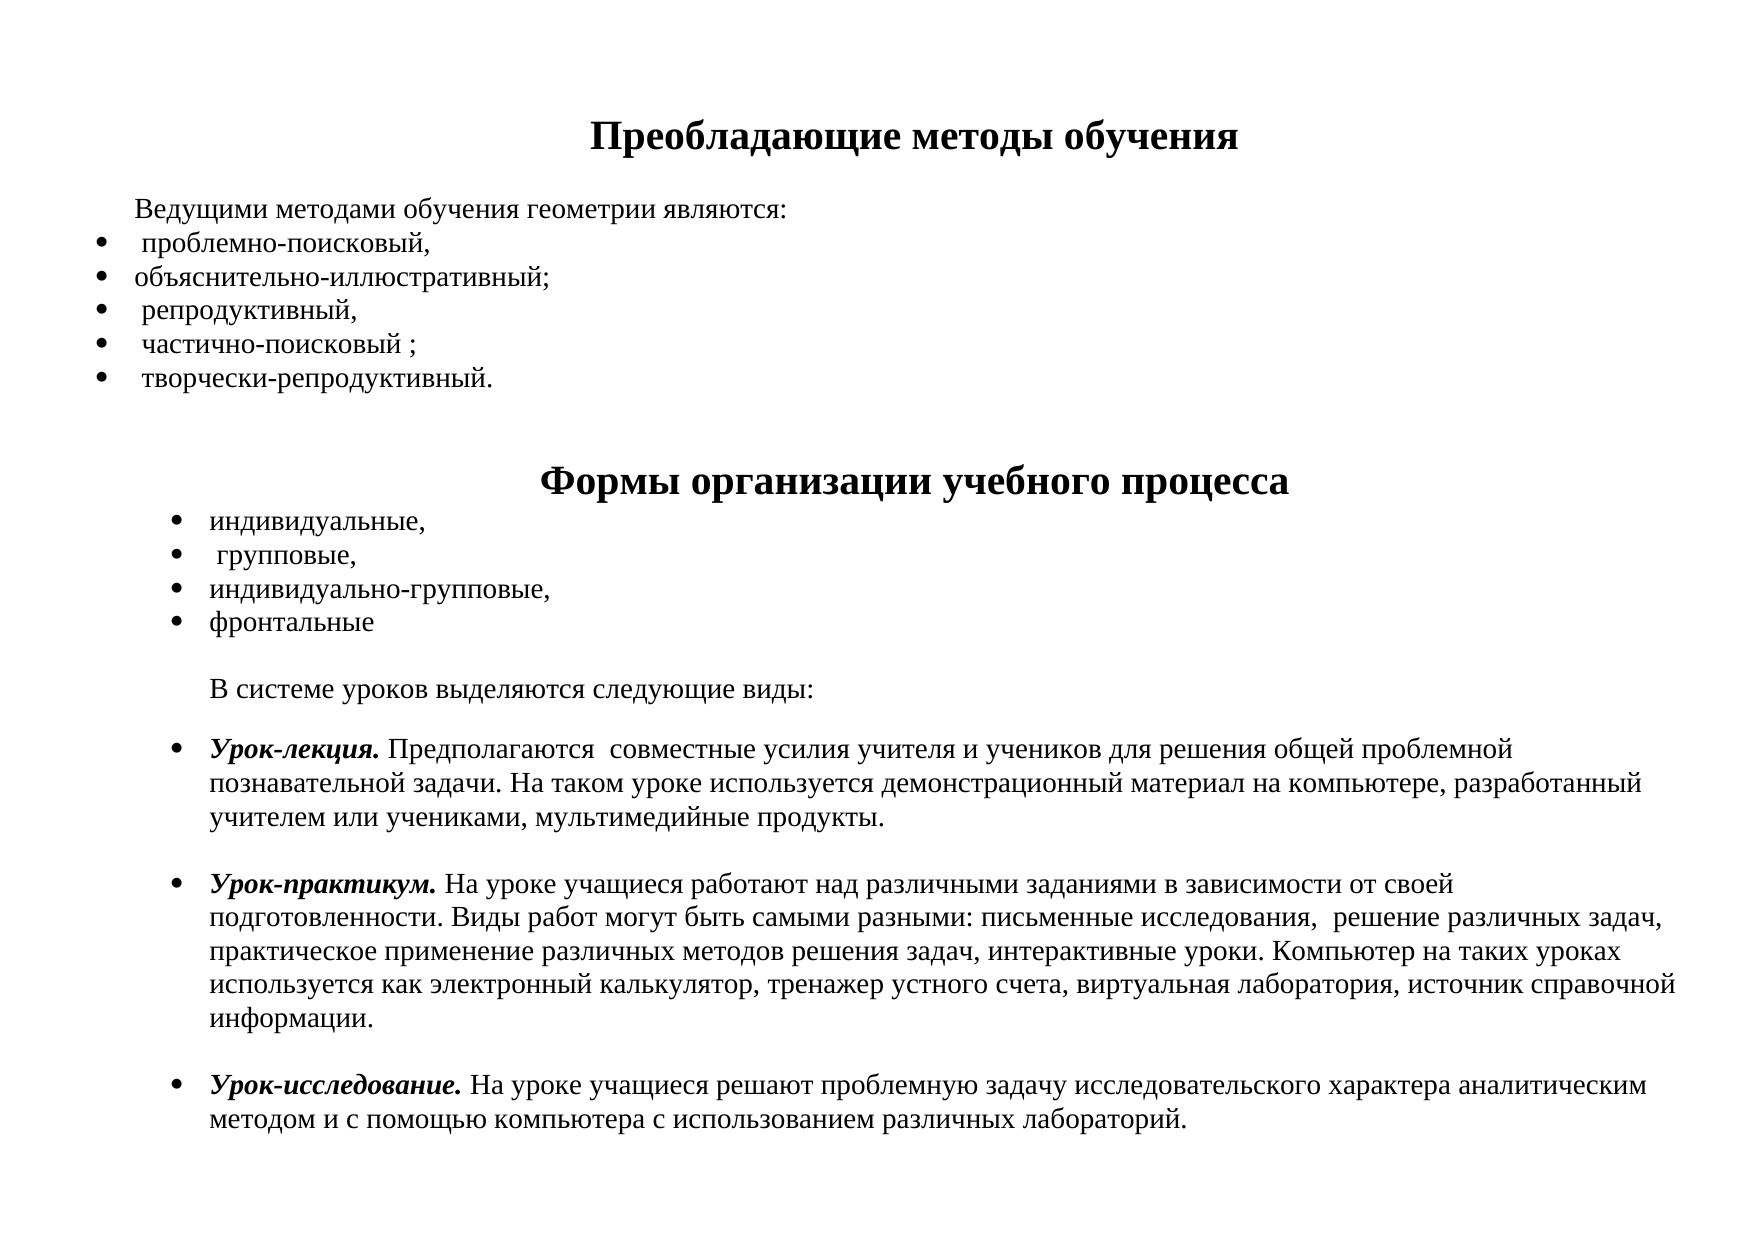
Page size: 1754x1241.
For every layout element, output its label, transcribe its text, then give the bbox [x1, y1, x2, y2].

list творчески-репродуктивный. [97, 360, 1695, 393]
list частично-поисковый ; [97, 326, 1695, 360]
text Формы организации учебного процесса [134, 456, 1695, 503]
list проблемно-поисковый, [97, 225, 1695, 259]
list Урок-практикум. На уроке учащиеся работают над различными заданиями в зависимости от своей подготовленности. Виды работ могут быть самыми разными: письменные исследования, решение различных задач, практическое применение различных методов решения задач, интерактивные уроки. Компьютер на таких уроках используется как электронный калькулятор, тренажер устного счета, виртуальная лаборатория, источник справочной информации. [172, 866, 1695, 1034]
list групповые, [172, 537, 1695, 571]
text Преобладающие методы обучения [134, 110, 1695, 158]
list Урок-лекция. Предполагаются совместные усилия учителя и учеников для решения общей проблемной познавательной задачи. На таком уроке используется демонстрационный материал на компьютере, разработанный учителем или учениками, мультимедийные продукты. [172, 732, 1695, 832]
list фронтальные [172, 604, 1695, 638]
list объяснительно-иллюстративный; [97, 259, 1695, 292]
list В системе уроков выделяются следующие виды: [209, 672, 1695, 705]
list индивидуально-групповые, [172, 571, 1695, 604]
text Ведущими методами обучения геометрии являются: [134, 192, 1695, 225]
list индивидуальные, [172, 503, 1695, 537]
list Урок-исследование. На уроке учащиеся решают проблемную задачу исследовательского характера аналитическим методом и с помощью компьютера с использованием различных лабораторий. [172, 1067, 1695, 1134]
list репродуктивный, [97, 292, 1695, 326]
